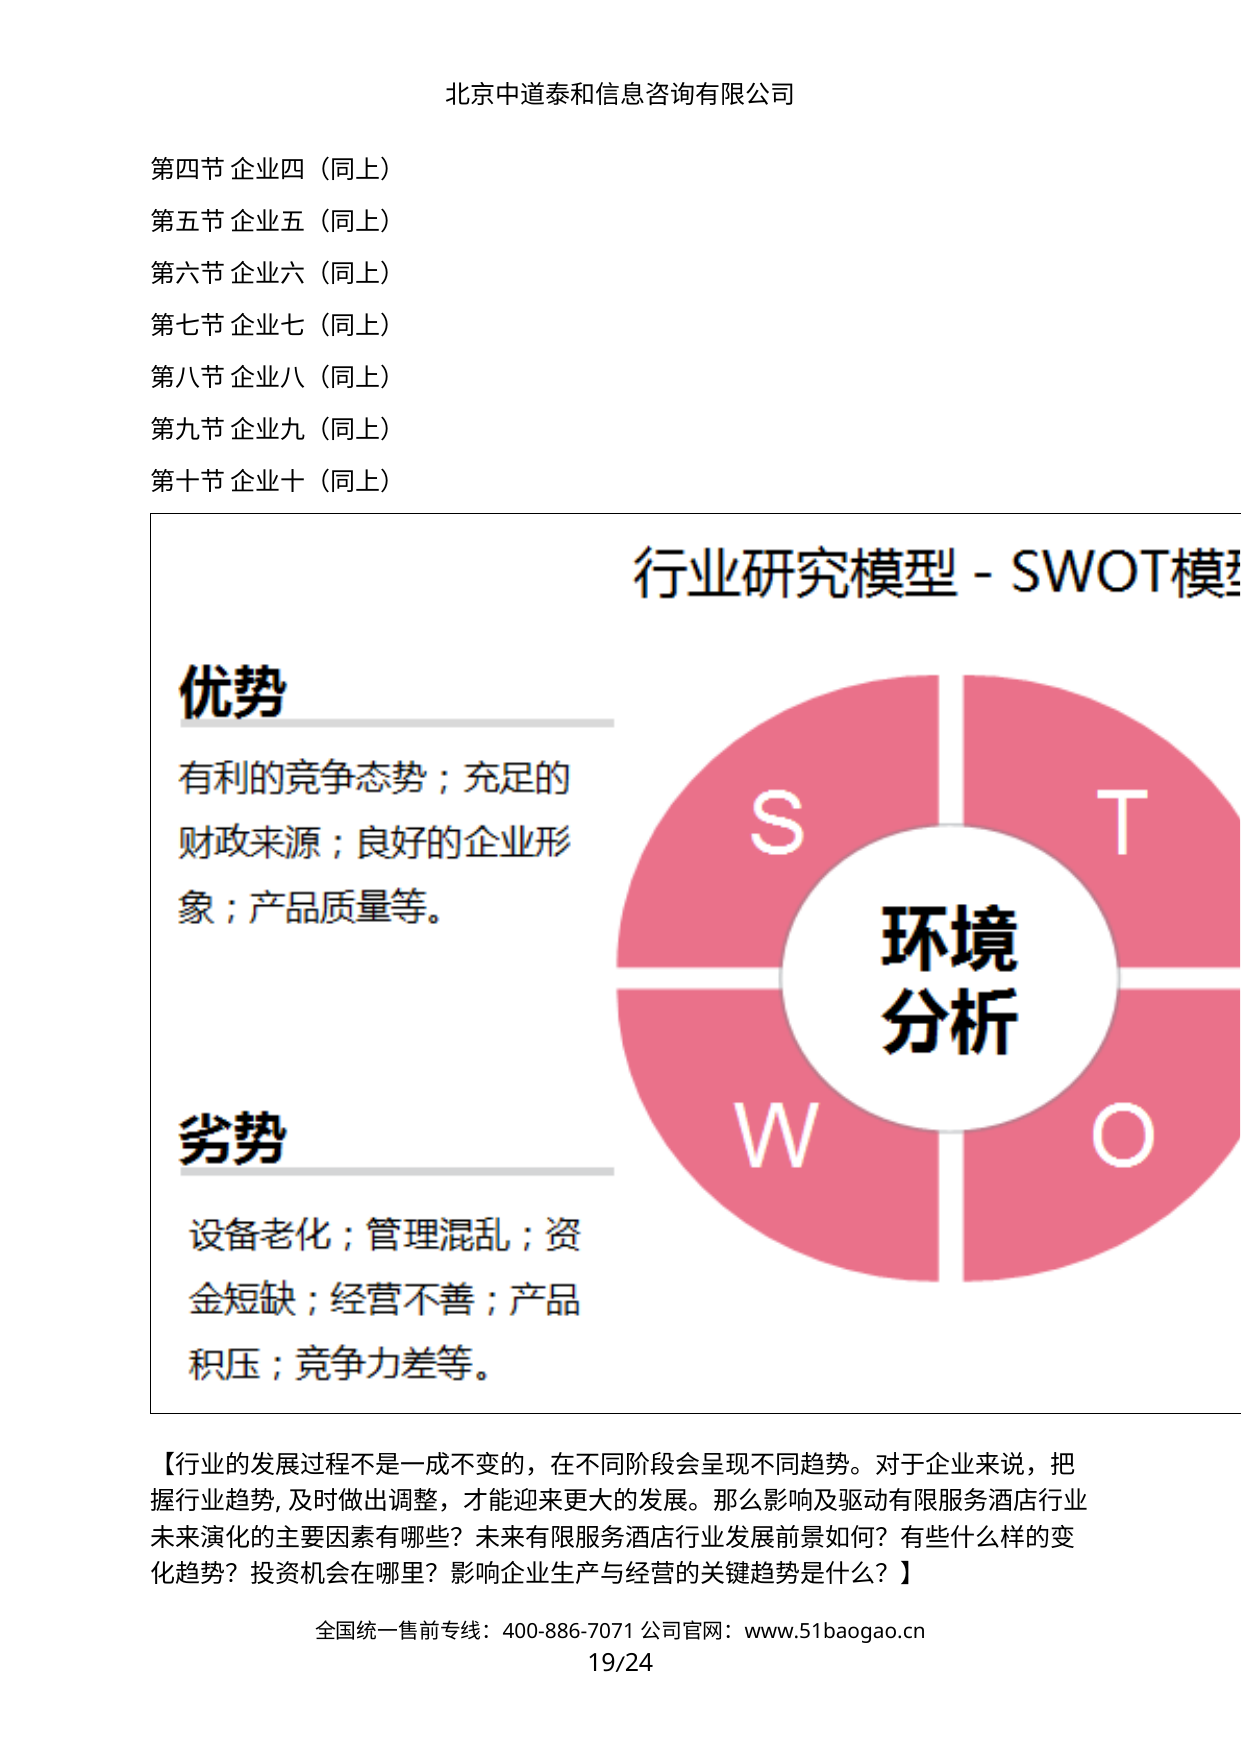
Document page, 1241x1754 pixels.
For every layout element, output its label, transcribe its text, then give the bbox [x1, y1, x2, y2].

text 第六节 企业六（同上） [150, 254, 1090, 290]
text 第八节 企业八（同上） [150, 357, 1090, 394]
text 第十节 企业十（同上） [150, 461, 1090, 497]
text 第七节 企业七（同上） [150, 306, 1090, 342]
text 第九节 企业九（同上） [150, 409, 1090, 446]
picture [151, 514, 1241, 1413]
text 第四节 企业四（同上） [150, 150, 1090, 186]
text 第五节 企业五（同上） [150, 202, 1090, 238]
text 【行业的发展过程不是一成不变的，在不同阶段会呈现不同趋势。对于企业来说，把握行业趋势, 及时做出调整，才能迎来更大的发展。那么影响及驱动有限服务酒店行业未来演化的主要因素有哪些？未来有限服务酒店行业发展前景如何？有些什么样的变化趋势？投资机会在哪里？影响企业生产与经营的关键趋势是什么？】 [150, 1444, 1090, 1589]
